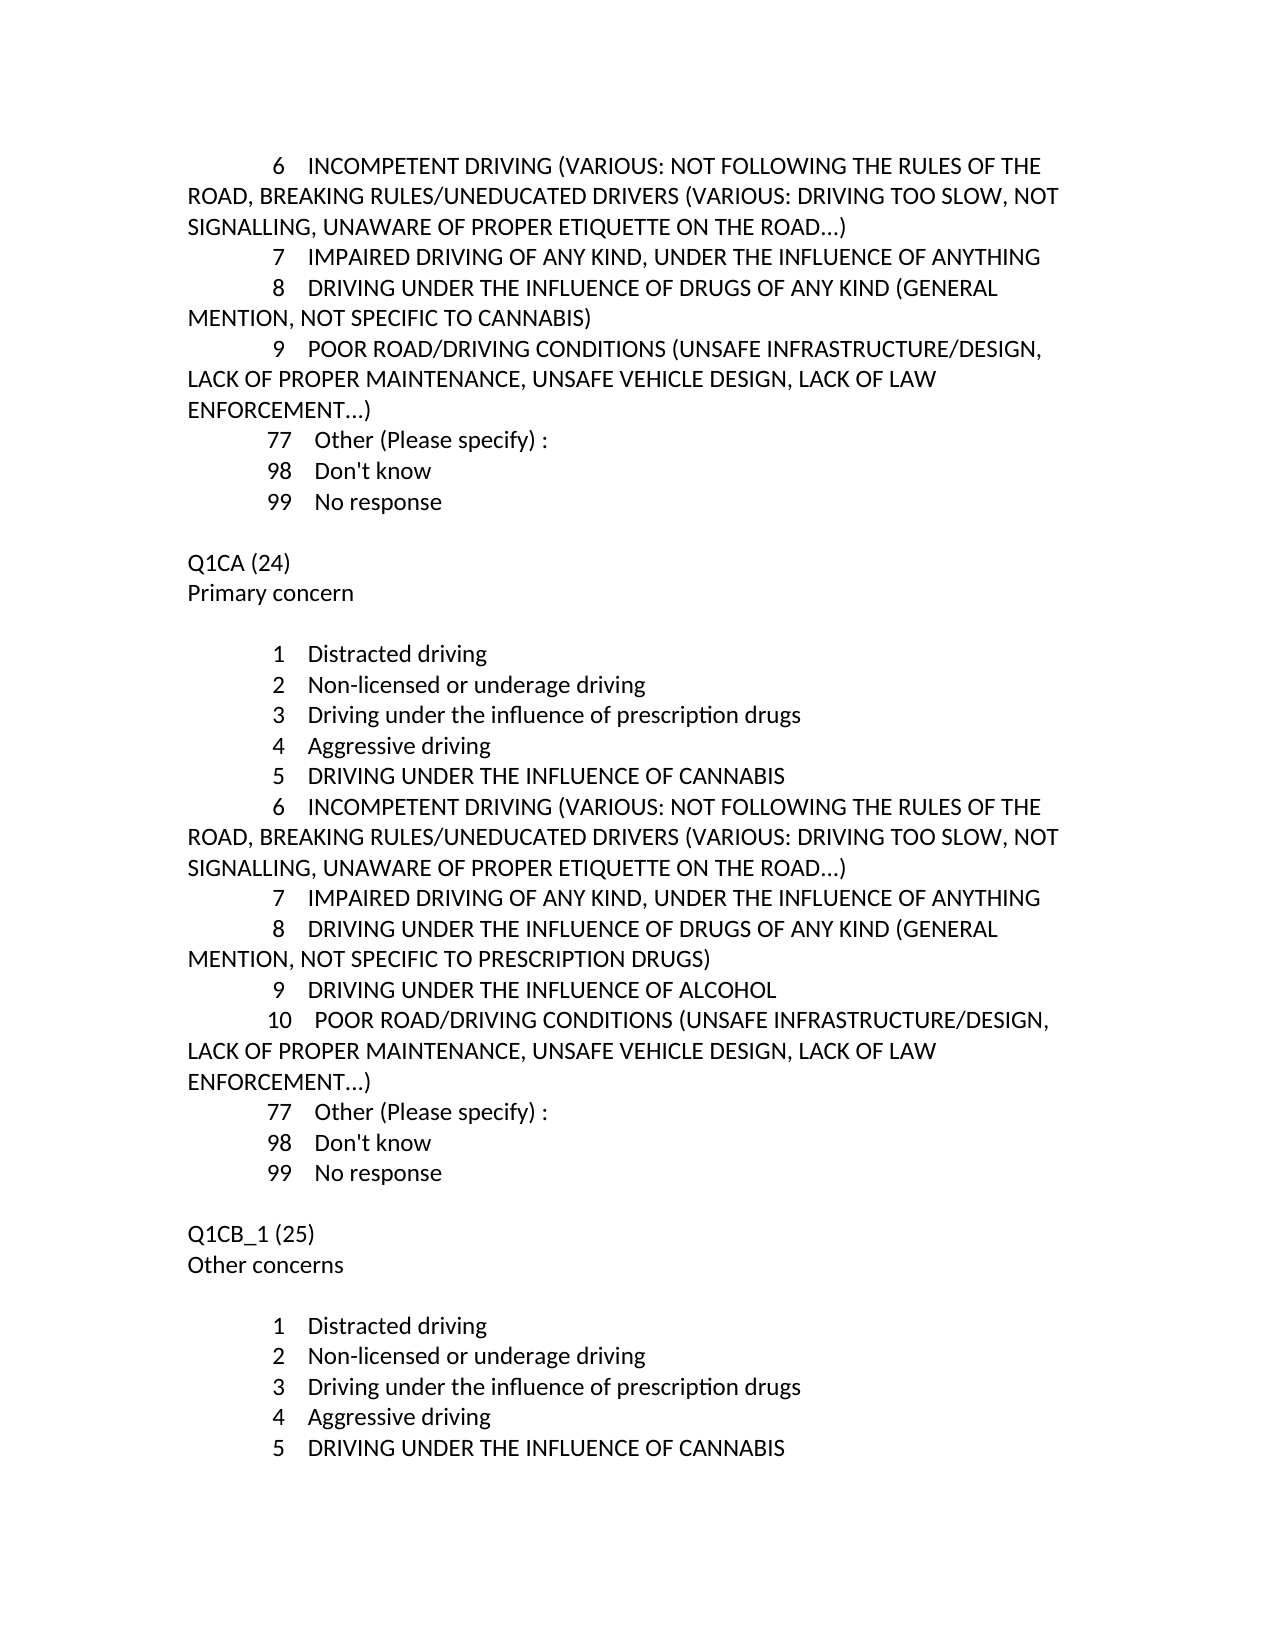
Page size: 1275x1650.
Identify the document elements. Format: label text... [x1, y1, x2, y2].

text 1 Distracted driving [187, 638, 1087, 669]
text 6 INCOMPETENT DRIVING (VARIOUS: NOT FOLLOWING THE RULES OF THE ROAD, BREAKING RULES/UNEDUCATED DRIVERS (VARIOUS: DRIVING TOO SLOW, NOT SIGNALLING, UNAWARE OF PROPER ETIQUETTE ON THE ROAD...) [187, 791, 1087, 882]
text Q1CB_1 (25) [187, 1218, 1087, 1249]
text 5 DRIVING UNDER THE INFLUENCE OF CANNABIS [187, 1432, 1087, 1462]
text 3 Driving under the influence of prescription drugs [187, 1371, 1087, 1401]
text 9 DRIVING UNDER THE INFLUENCE OF ALCOHOL [187, 974, 1087, 1004]
text 6 INCOMPETENT DRIVING (VARIOUS: NOT FOLLOWING THE RULES OF THE ROAD, BREAKING RULES/UNEDUCATED DRIVERS (VARIOUS: DRIVING TOO SLOW, NOT SIGNALLING, UNAWARE OF PROPER ETIQUETTE ON THE ROAD...) [187, 150, 1087, 242]
text 99 No response [187, 486, 1087, 516]
text 1 Distracted driving [187, 1310, 1087, 1340]
text 7 IMPAIRED DRIVING OF ANY KIND, UNDER THE INFLUENCE OF ANYTHING [187, 882, 1087, 913]
text Primary concern [187, 577, 1087, 608]
text 99 No response [187, 1157, 1087, 1188]
text 9 POOR ROAD/DRIVING CONDITIONS (UNSAFE INFRASTRUCTURE/DESIGN, LACK OF PROPER MAINTENANCE, UNSAFE VEHICLE DESIGN, LACK OF LAW ENFORCEMENT...) [187, 333, 1087, 425]
text 4 Aggressive driving [187, 1401, 1087, 1432]
text 98 Don't know [187, 455, 1087, 486]
text Other concerns [187, 1249, 1087, 1279]
text 2 Non-licensed or underage driving [187, 1340, 1087, 1371]
text 7 IMPAIRED DRIVING OF ANY KIND, UNDER THE INFLUENCE OF ANYTHING [187, 242, 1087, 272]
text 4 Aggressive driving [187, 730, 1087, 760]
text 77 Other (Please specify) : [187, 1096, 1087, 1127]
text 5 DRIVING UNDER THE INFLUENCE OF CANNABIS [187, 760, 1087, 791]
text 2 Non-licensed or underage driving [187, 669, 1087, 699]
text 3 Driving under the influence of prescription drugs [187, 699, 1087, 730]
text 8 DRIVING UNDER THE INFLUENCE OF DRUGS OF ANY KIND (GENERAL MENTION, NOT SPECIFIC TO PRESCRIPTION DRUGS) [187, 913, 1087, 974]
text Q1CA (24) [187, 547, 1087, 577]
text 77 Other (Please specify) : [187, 425, 1087, 455]
text 98 Don't know [187, 1127, 1087, 1157]
text 10 POOR ROAD/DRIVING CONDITIONS (UNSAFE INFRASTRUCTURE/DESIGN, LACK OF PROPER MAINTENANCE, UNSAFE VEHICLE DESIGN, LACK OF LAW ENFORCEMENT...) [187, 1004, 1087, 1096]
text 8 DRIVING UNDER THE INFLUENCE OF DRUGS OF ANY KIND (GENERAL MENTION, NOT SPECIFIC TO CANNABIS) [187, 272, 1087, 333]
